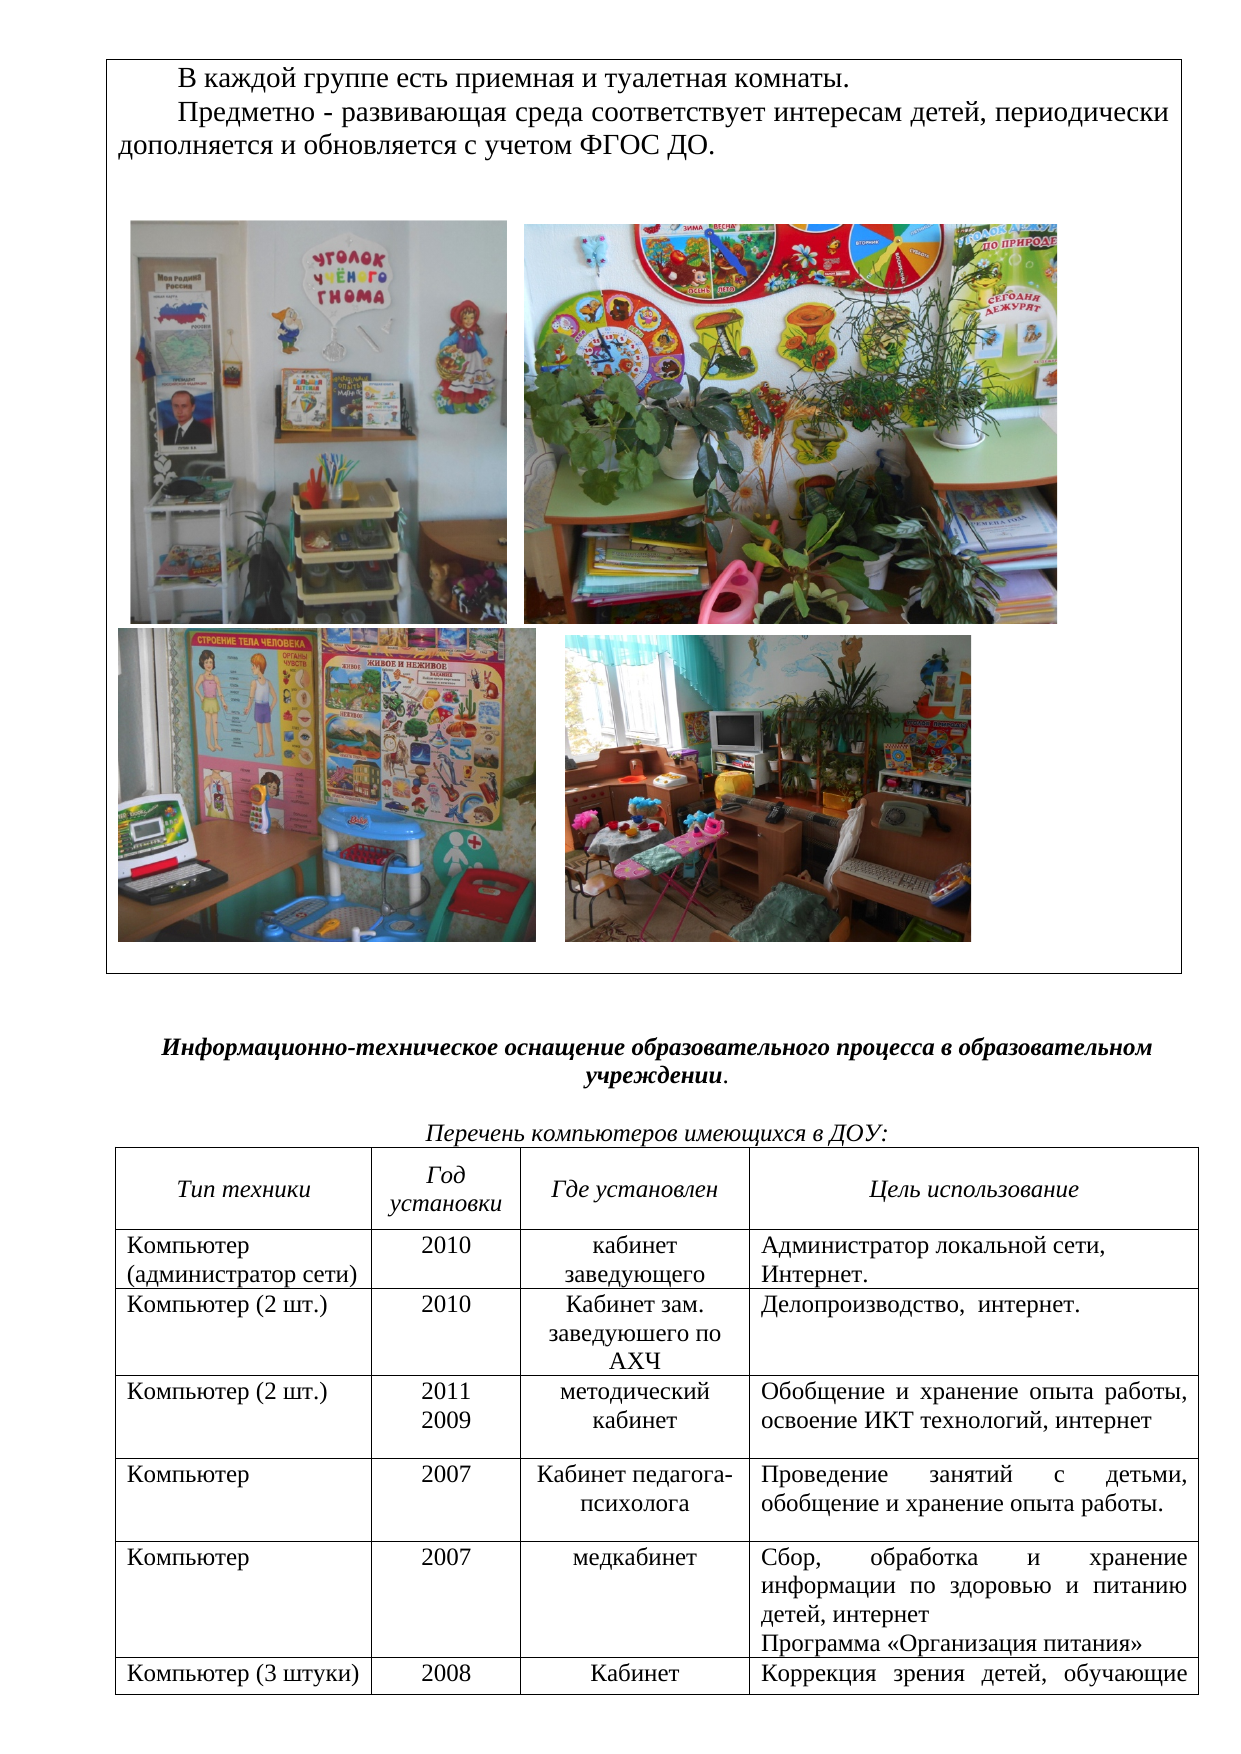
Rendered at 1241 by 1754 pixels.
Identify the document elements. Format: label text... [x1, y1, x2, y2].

picture [524, 224, 1058, 624]
table_cell Компьютер (администратор сети) [116, 1230, 371, 1288]
table_cell Компьютер [116, 1459, 371, 1541]
picture [565, 635, 972, 942]
table_cell медкабинет [521, 1542, 749, 1657]
table_cell 2010 [372, 1289, 520, 1375]
table_cell Компьютер (3 штуки) [116, 1658, 371, 1694]
table_header Тип техники [116, 1148, 371, 1229]
table_header Год установки [372, 1148, 520, 1229]
table_cell 2007 [372, 1542, 520, 1657]
table_header Цель использование [750, 1148, 1198, 1229]
text Информационно-техническое оснащение образовательного процесса в образовательном учреждении. [118, 1032, 1196, 1089]
table_cell кабинет заведующего [521, 1230, 749, 1288]
table_cell Компьютер (2 шт.) [116, 1376, 371, 1458]
table_cell 2008 [372, 1658, 520, 1694]
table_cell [750, 1658, 1198, 1694]
table_cell Сбор, обработка и хранение информации по здоровью и питанию детей, интернет Программа «Организация питания» [750, 1542, 1198, 1657]
table_cell Кабинет педагога-психолога [521, 1459, 749, 1541]
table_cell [521, 1658, 749, 1694]
table_cell Обобщение и хранение опыта работы, освоение ИКТ технологий, интернет [750, 1376, 1198, 1458]
table_cell Кабинет зам. заведуюшего по АХЧ [521, 1289, 749, 1375]
table_cell Делопроизводство, интернет. [750, 1289, 1198, 1375]
table_cell методический кабинет [521, 1376, 749, 1458]
table_cell 2011 2009 [372, 1376, 520, 1458]
table_cell Проведение занятий с детьми, обобщение и хранение опыта работы. [750, 1459, 1198, 1541]
table_cell Компьютер (2 шт.) [116, 1289, 371, 1375]
table_header Где установлен [521, 1148, 749, 1229]
table_cell 2007 [372, 1459, 520, 1541]
table_cell 2010 [372, 1230, 520, 1288]
table_cell Компьютер [116, 1542, 371, 1657]
table_cell Администратор локальной сети, Интернет. [750, 1230, 1198, 1288]
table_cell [107, 60, 1181, 973]
text Перечень компьютеров имеющихся в ДОУ: [118, 1118, 1196, 1147]
